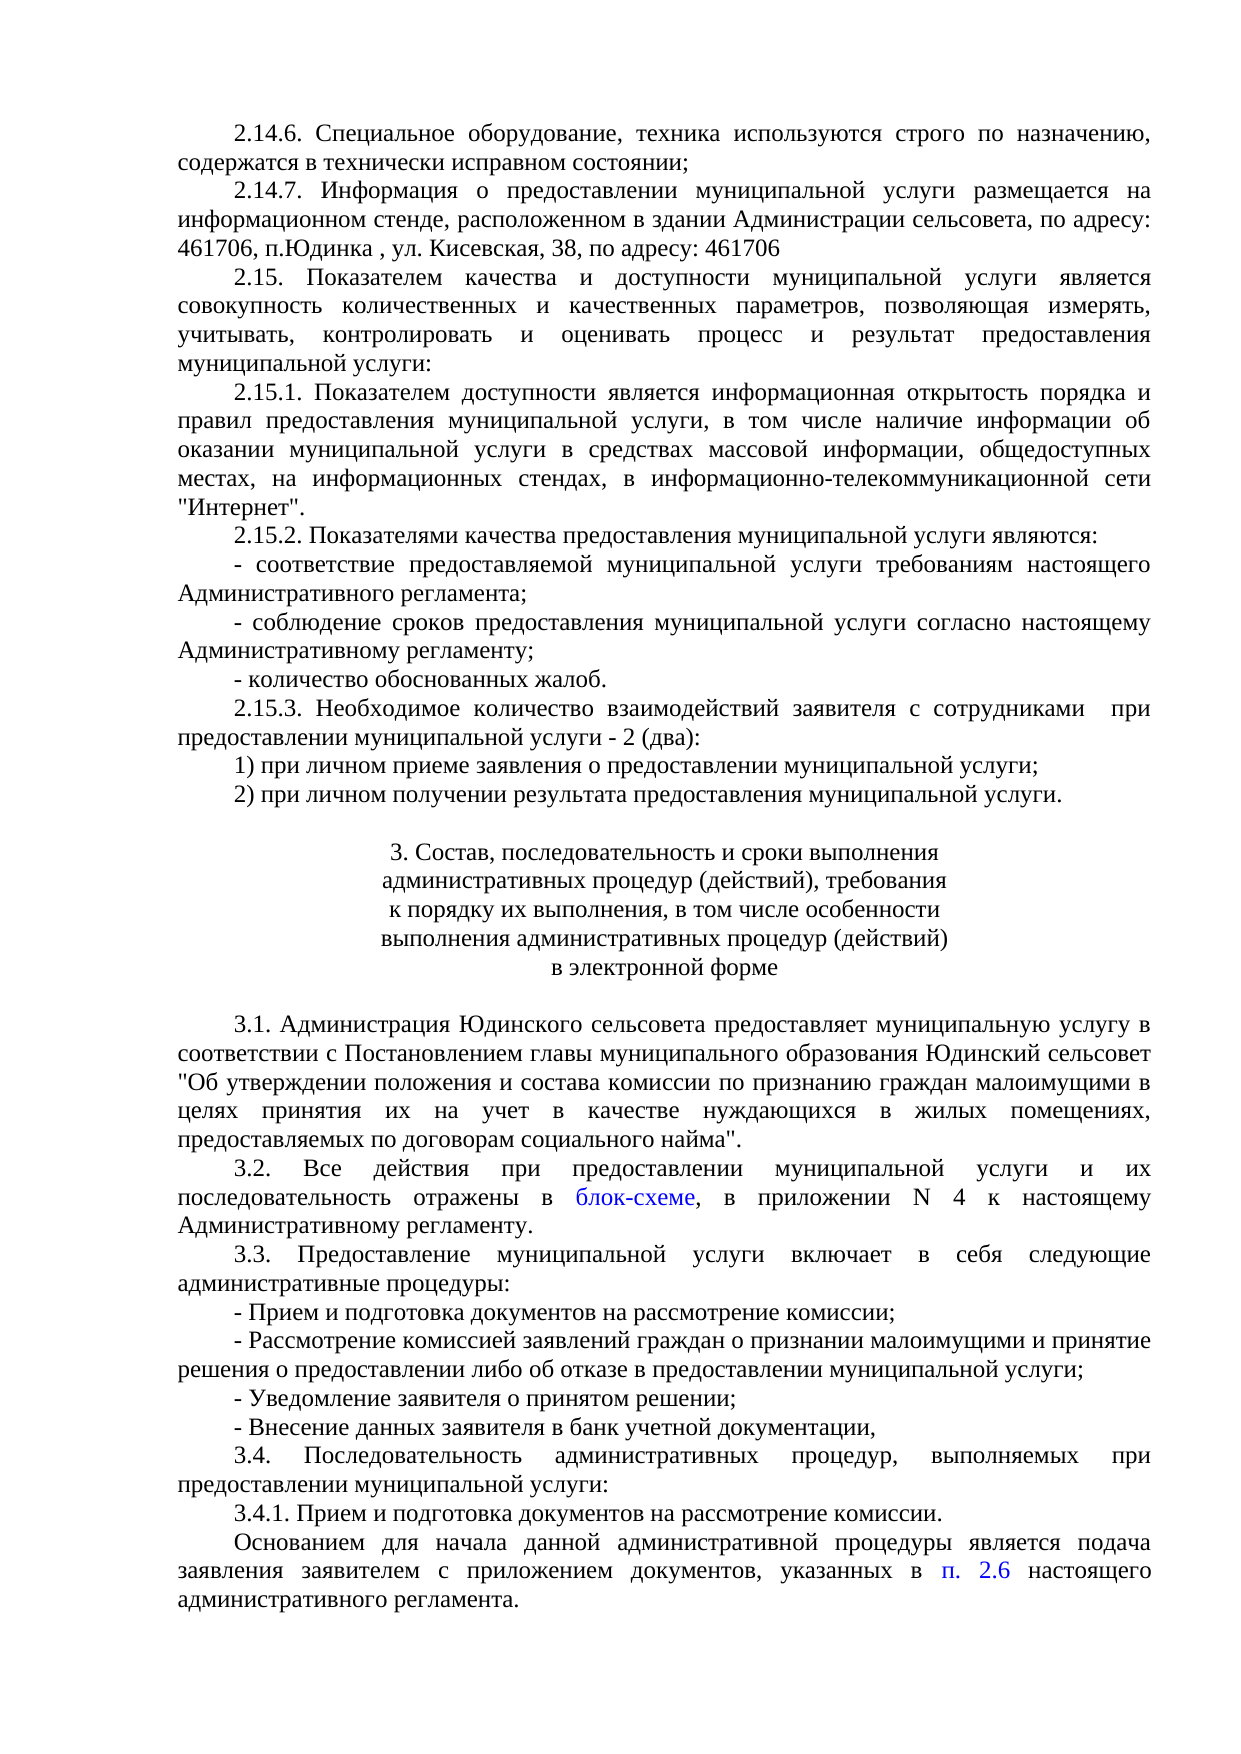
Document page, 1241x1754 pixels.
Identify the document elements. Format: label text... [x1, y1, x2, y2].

text - соблюдение сроков предоставления муниципальной услуги согласно настоящему Административному регламенту; [177, 607, 1152, 664]
text - Рассмотрение комиссией заявлений граждан о признании малоимущими и принятие решения о предоставлении либо об отказе в предоставлении муниципальной услуги; [177, 1326, 1152, 1383]
text 2) при личном получении результата предоставления муниципальной услуги. [177, 779, 1152, 808]
text Основанием для начала данной административной процедуры является подача заявления заявителем с приложением документов, указанных в п. 2.6 настоящего административного регламента. [177, 1527, 1152, 1613]
text 2.14.7. Информация о предоставлении муниципальной услуги размещается на информационном стенде, расположенном в здании Администрации сельсовета, по адресу: 461706, п.Юдинка , ул. Кисевская, 38, по адресу: 461706 [177, 176, 1152, 262]
text - соответствие предоставляемой муниципальной услуги требованиям настоящего Административного регламента; [177, 549, 1152, 607]
text 2.14.6. Специальное оборудование, техника используются строго по назначению, содержатся в технически исправном состоянии; [177, 118, 1152, 176]
text в электронной форме [177, 952, 1152, 981]
text 2.15.2. Показателями качества предоставления муниципальной услуги являются: [177, 521, 1152, 549]
text 2.15.3. Необходимое количество взаимодействий заявителя с сотрудниками при предоставлении муниципальной услуги - 2 (два): [177, 693, 1152, 751]
text - количество обоснованных жалоб. [177, 664, 1152, 693]
text выполнения административных процедур (действий) [177, 923, 1152, 952]
text 3.3. Предоставление муниципальной услуги включает в себя следующие административные процедуры: [177, 1239, 1152, 1297]
text - Прием и подготовка документов на рассмотрение комиссии; [177, 1297, 1152, 1326]
text 3.1. Администрация Юдинского сельсовета предоставляет муниципальную услугу в соответствии с Постановлением главы муниципального образования Юдинский сельсовет "Об утверждении положения и состава комиссии по признанию граждан малоимущими в целях принятия их на учет в качестве нуждающихся в жилых помещениях, предоставляемых по договорам социального найма". [177, 1009, 1152, 1153]
text к порядку их выполнения, в том числе особенности [177, 894, 1152, 923]
text 3. Состав, последовательность и сроки выполнения [177, 837, 1152, 866]
text административных процедур (действий), требования [177, 866, 1152, 894]
text 1) при личном приеме заявления о предоставлении муниципальной услуги; [177, 751, 1152, 779]
text 2.15. Показателем качества и доступности муниципальной услуги является совокупность количественных и качественных параметров, позволяющая измерять, учитывать, контролировать и оценивать процесс и результат предоставления муниципальной услуги: [177, 262, 1152, 377]
text 3.2. Все действия при предоставлении муниципальной услуги и их последовательность отражены в блок-схеме, в приложении N 4 к настоящему Административному регламенту. [177, 1153, 1152, 1239]
text 2.15.1. Показателем доступности является информационная открытость порядка и правил предоставления муниципальной услуги, в том числе наличие информации об оказании муниципальной услуги в средствах массовой информации, общедоступных местах, на информационных стендах, в информационно-телекоммуникационной сети "Интернет". [177, 377, 1152, 521]
text 3.4.1. Прием и подготовка документов на рассмотрение комиссии. [177, 1498, 1152, 1527]
text 3.4. Последовательность административных процедур, выполняемых при предоставлении муниципальной услуги: [177, 1441, 1152, 1498]
text - Уведомление заявителя о принятом решении; [177, 1383, 1152, 1412]
text - Внесение данных заявителя в банк учетной документации, [177, 1412, 1152, 1441]
